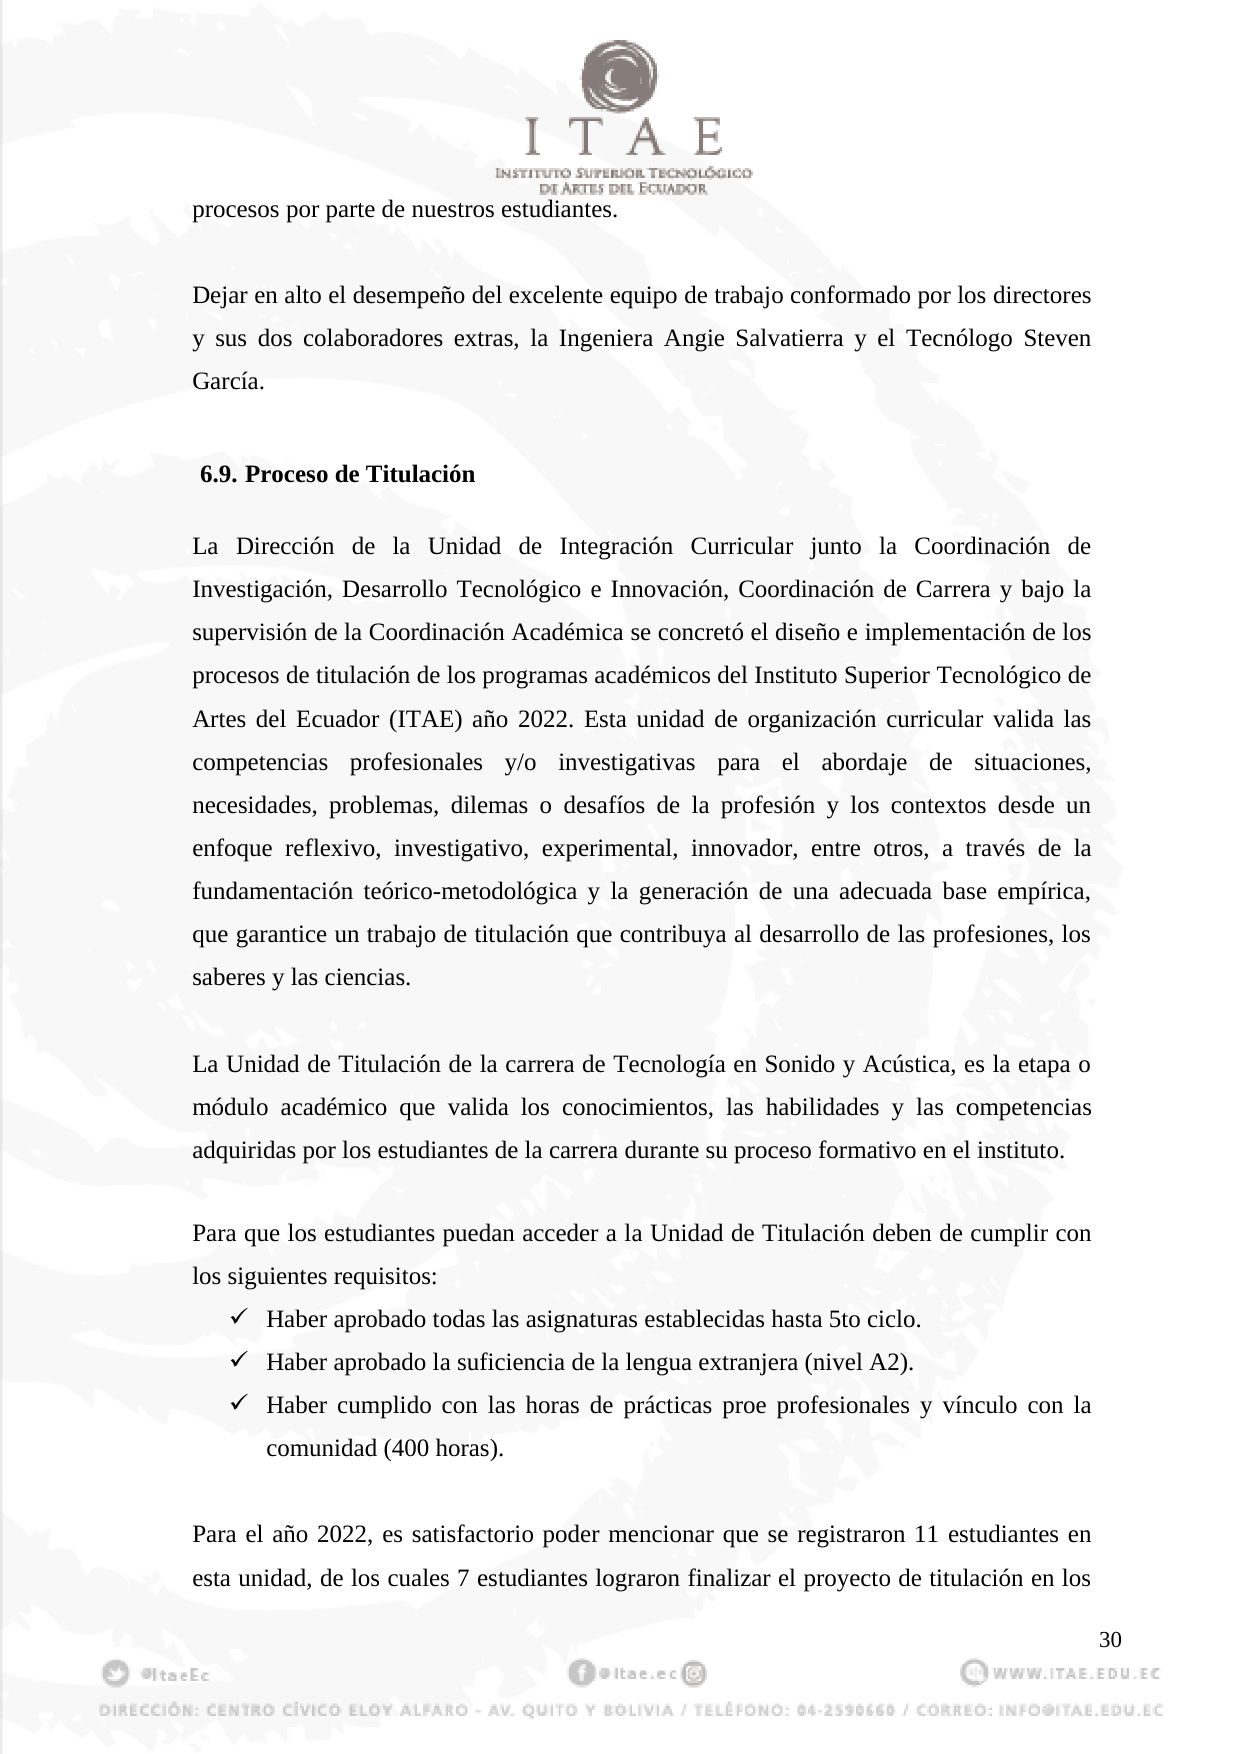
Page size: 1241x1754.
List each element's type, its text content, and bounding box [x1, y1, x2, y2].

text Dejar en alto el desempeño del excelente equipo de trabajo conformado por los directores y sus dos colaboradores extras, la Ingeniera Angie Salvatierra y el Tecnólogo Steven García. [192, 280, 1092, 395]
picture [0, 0, 1241, 1754]
text Para que los estudiantes puedan acceder a la Unidad de Titulación deben de cumplir con los siguientes requisitos: [192, 1218, 1092, 1289]
subtitle Proceso de Titulación [200, 459, 1122, 488]
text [192, 194, 1092, 222]
list Haber cumplido con las horas de prácticas proe profesionales y vínculo con la comunidad (400 horas). [228, 1390, 1092, 1462]
list Haber aprobado todas las asignaturas establecidas hasta 5to ciclo. [228, 1304, 1092, 1333]
text La Dirección de la Unidad de Integración Curricular junto la Coordinación de Investigación, Desarrollo Tecnológico e Innovación, Coordinación de Carrera y bajo la supervisión de la Coordinación Académica se concretó el diseño e implementación de los procesos de titulación de los programas académicos del Instituto Superior Tecnológico de Artes del Ecuador (ITAE) año 2022. Esta unidad de organización curricular valida las competencias profesionales y/o investigativas para el abordaje de situaciones, necesidades, problemas, dilemas o desafíos de la profesión y los contextos desde un enfoque reflexivo, investigativo, experimental, innovador, entre otros, a través de la fundamentación teórico-metodológica y la generación de una adecuada base empírica, que garantice un trabajo de titulación que contribuya al desarrollo de las profesiones, los saberes y las ciencias. [192, 531, 1092, 991]
list Haber aprobado la suficiencia de la lengua extranjera (nivel A2). [228, 1347, 1092, 1376]
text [192, 1519, 1092, 1591]
text La Unidad de Titulación de la carrera de Tecnología en Sonido y Acústica, es la etapa o módulo académico que valida los conocimientos, las habilidades y las competencias adquiridas por los estudiantes de la carrera durante su proceso formativo en el instituto. [192, 1049, 1092, 1164]
